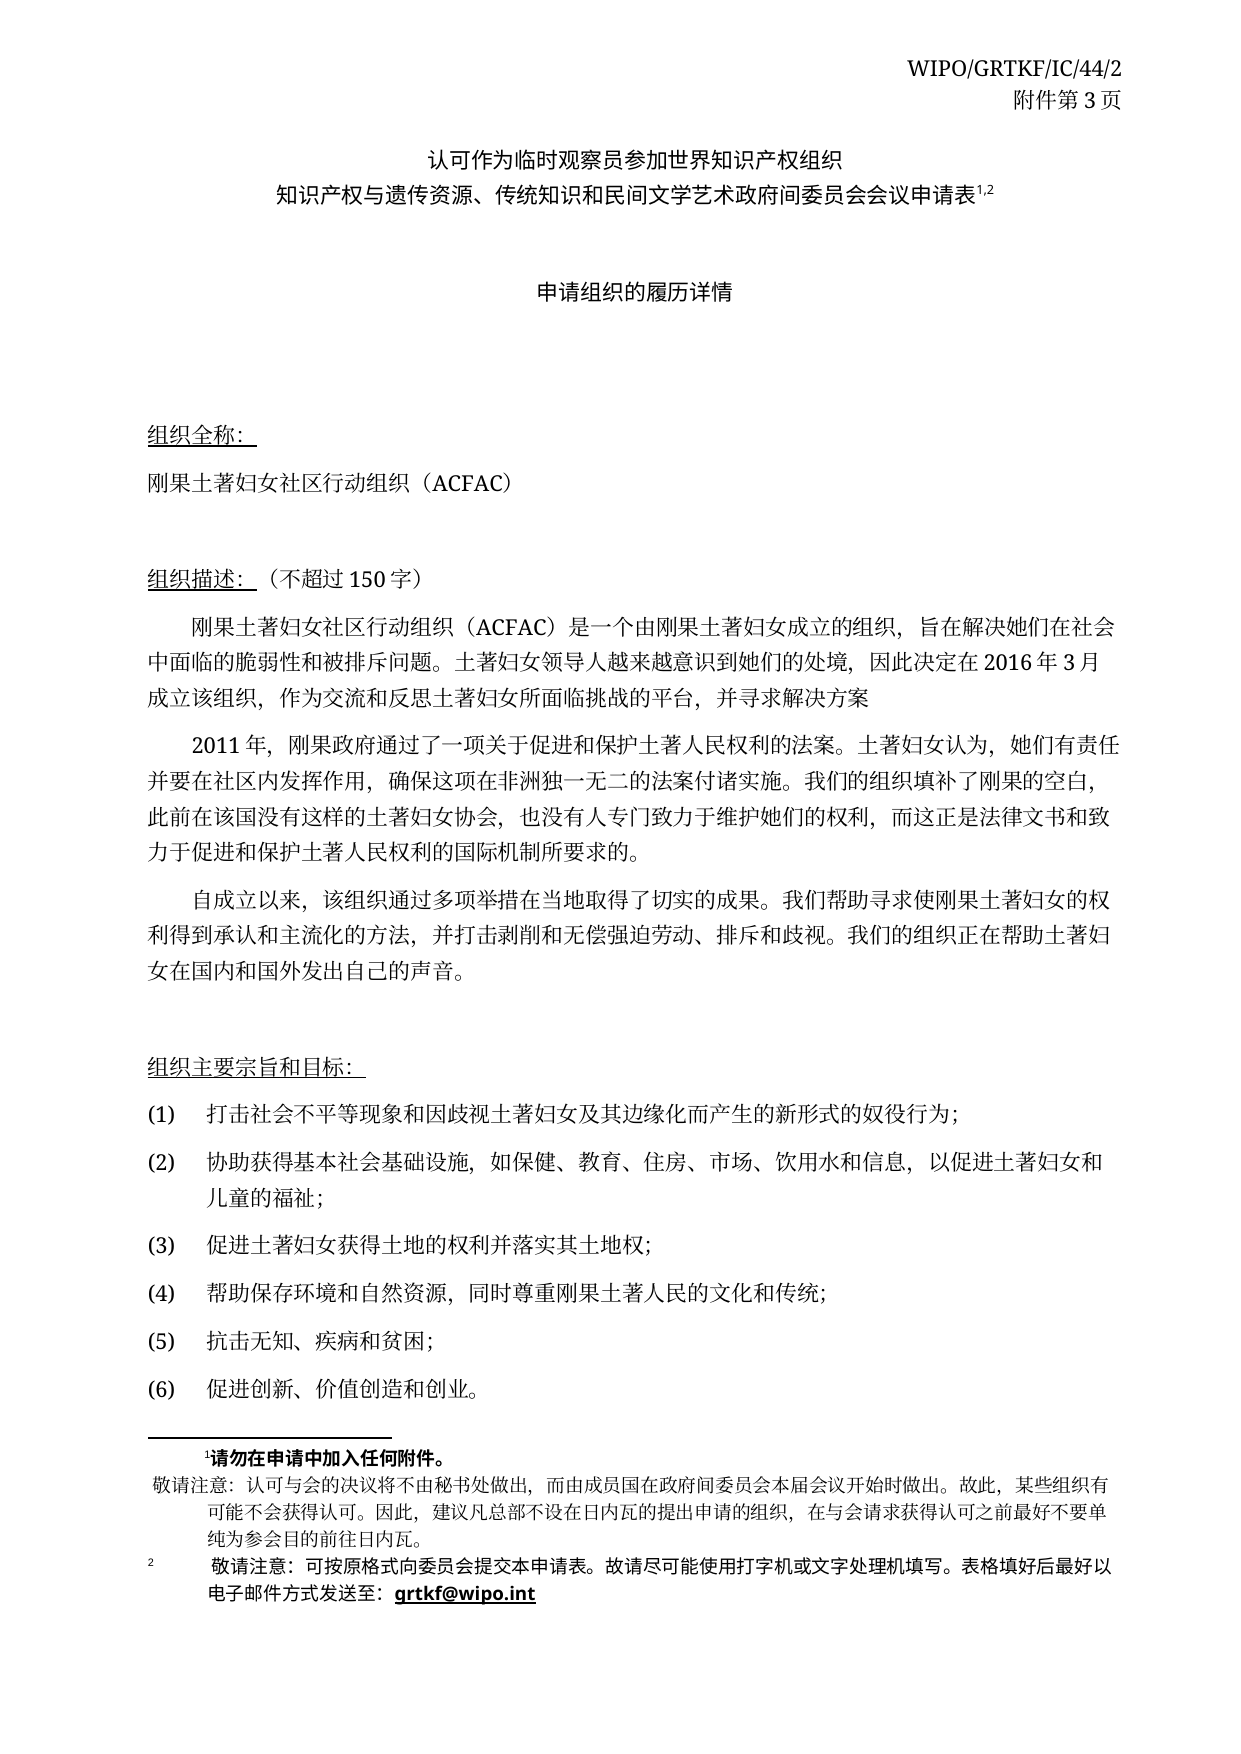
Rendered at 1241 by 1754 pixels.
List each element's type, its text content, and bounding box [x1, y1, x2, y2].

text (5) 抗击无知、疾病和贫困； [148, 1321, 1122, 1356]
text 自成立以来，该组织通过多项举措在当地取得了切实的成果。我们帮助寻求使刚果土著妇女的权利得到承认和主流化的方法，并打击剥削和无偿强迫劳动、排斥和歧视。我们的组织正在帮助土著妇女在国内和国外发出自己的声音。 [148, 879, 1122, 985]
text 刚果土著妇女社区行动组织（ACFAC）是一个由刚果土著妇女成立的组织，旨在解决她们在社会中面临的脆弱性和被排斥问题。土著妇女领导人越来越意识到她们的处境，因此决定在2016年3月成立该组织，作为交流和反思土著妇女所面临挑战的平台，并寻求解决方案 [148, 606, 1122, 712]
text 组织主要宗旨和目标： [148, 1046, 1122, 1081]
text 认可作为临时观察员参加世界知识产权组织 知识产权与遗传资源、传统知识和民间文学艺术政府间委员会会议申请表, [148, 139, 1122, 210]
text (2) 协助获得基本社会基础设施，如保健、教育、住房、市场、饮用水和信息，以促进土著妇女和 儿童的福祉； [148, 1142, 1122, 1212]
text 申请组织的履历详情 [148, 271, 1122, 306]
text (4) 帮助保存环境和自然资源，同时尊重刚果土著人民的文化和传统； [148, 1273, 1122, 1308]
text (3) 促进土著妇女获得土地的权利并落实其土地权； [148, 1225, 1122, 1260]
text 组织全称： [148, 414, 1122, 450]
text 组织描述：（不超过150字） [148, 558, 1122, 594]
text (6) 促进创新、价值创造和创业。 [148, 1369, 1122, 1404]
text 刚果土著妇女社区行动组织（ACFAC） [148, 462, 1122, 498]
text 2011年，刚果政府通过了一项关于促进和保护土著人民权利的法案。土著妇女认为，她们有责任并要在社区内发挥作用，确保这项在非洲独一无二的法案付诸实施。我们的组织填补了刚果的空白，此前在该国没有这样的土著妇女协会，也没有人专门致力于维护她们的权利，而这正是法律文书和致力于促进和保护土著人民权利的国际机制所要求的。 [148, 725, 1122, 867]
text (1) 打击社会不平等现象和因歧视土著妇女及其边缘化而产生的新形式的奴役行为； [148, 1094, 1122, 1129]
